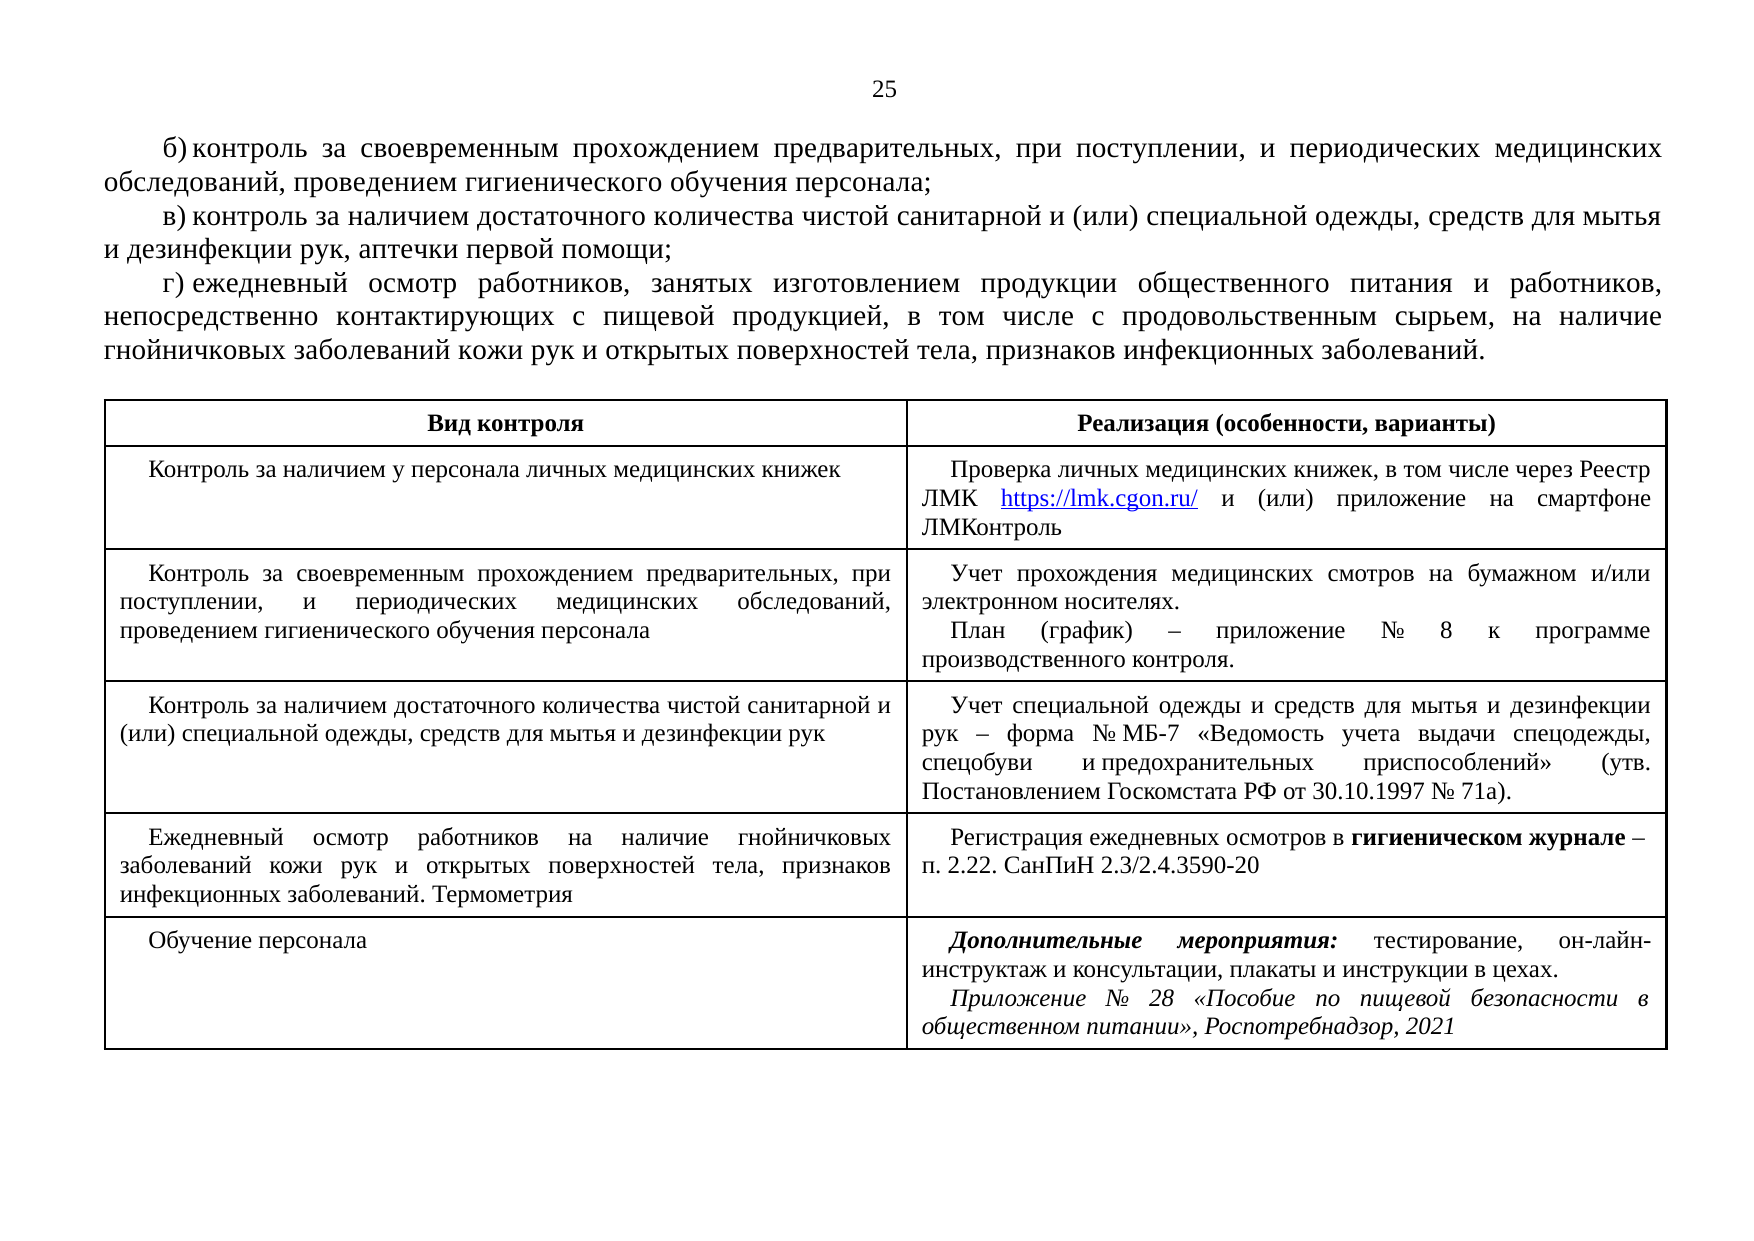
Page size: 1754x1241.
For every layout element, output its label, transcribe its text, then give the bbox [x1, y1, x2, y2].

table_cell Дополнительные мероприятия: тестирование, он-лайн-инструктаж и консультации, плакаты и инструкции в цехах. Приложение № 28 «Пособие по пищевой безопасности в общественном питании», Роспотребнадзор, 2021 [908, 918, 1665, 1048]
table_cell Проверка личных медицинских книжек, в том числе через Реестр ЛМК https://lmk.cgon.ru/ и (или) приложение на смартфоне ЛМКонтроль [908, 447, 1665, 548]
table_cell Учет прохождения медицинских смотров на бумажном и/или электронном носителях. План (график) – приложение № 8 к программе производственного контроля. [908, 550, 1665, 680]
table_header Реализация (особенности, варианты) [908, 401, 1665, 445]
table_cell Учет специальной одежды и средств для мытья и дезинфекции рук – форма № МБ-7 «Ведомость учета выдачи спецодежды, спецобуви и предохранительных приспособлений» (утв. Постановлением Госкомстата РФ от 30.10.1997 № 71а). [908, 682, 1665, 812]
table_cell Контроль за наличием у персонала личных медицинских книжек [106, 447, 906, 548]
table_cell Ежедневный осмотр работников на наличие гнойничковых заболеваний кожи рук и открытых поверхностей тела, признаков инфекционных заболеваний. Термометрия [106, 814, 906, 916]
list ежедневный осмотр работников, занятых изготовлением продукции общественного питания и работников, непосредственно контактирующих с пищевой продукцией, в том числе с продовольственным сырьем, на наличие гнойничковых заболеваний кожи рук и открытых поверхностей тела, признаков инфекционных заболеваний. [103, 265, 1665, 365]
list контроль за своевременным прохождением предварительных, при поступлении, и периодических медицинских обследований, проведением гигиенического обучения персонала; [103, 131, 1665, 198]
table_cell Контроль за своевременным прохождением предварительных, при поступлении, и периодических медицинских обследований, проведением гигиенического обучения персонала [106, 550, 906, 680]
list контроль за наличием достаточного количества чистой санитарной и (или) специальной одежды, средств для мытья и дезинфекции рук, аптечки первой помощи; [103, 198, 1665, 265]
table_cell Контроль за наличием достаточного количества чистой санитарной и (или) специальной одежды, средств для мытья и дезинфекции рук [106, 682, 906, 812]
table_header Вид контроля [106, 401, 906, 445]
table_cell Обучение персонала [106, 918, 906, 1048]
table_cell Регистрация ежедневных осмотров в гигиеническом журнале – п. 2.22. СанПиН 2.3/2.4.3590-20 [908, 814, 1665, 916]
